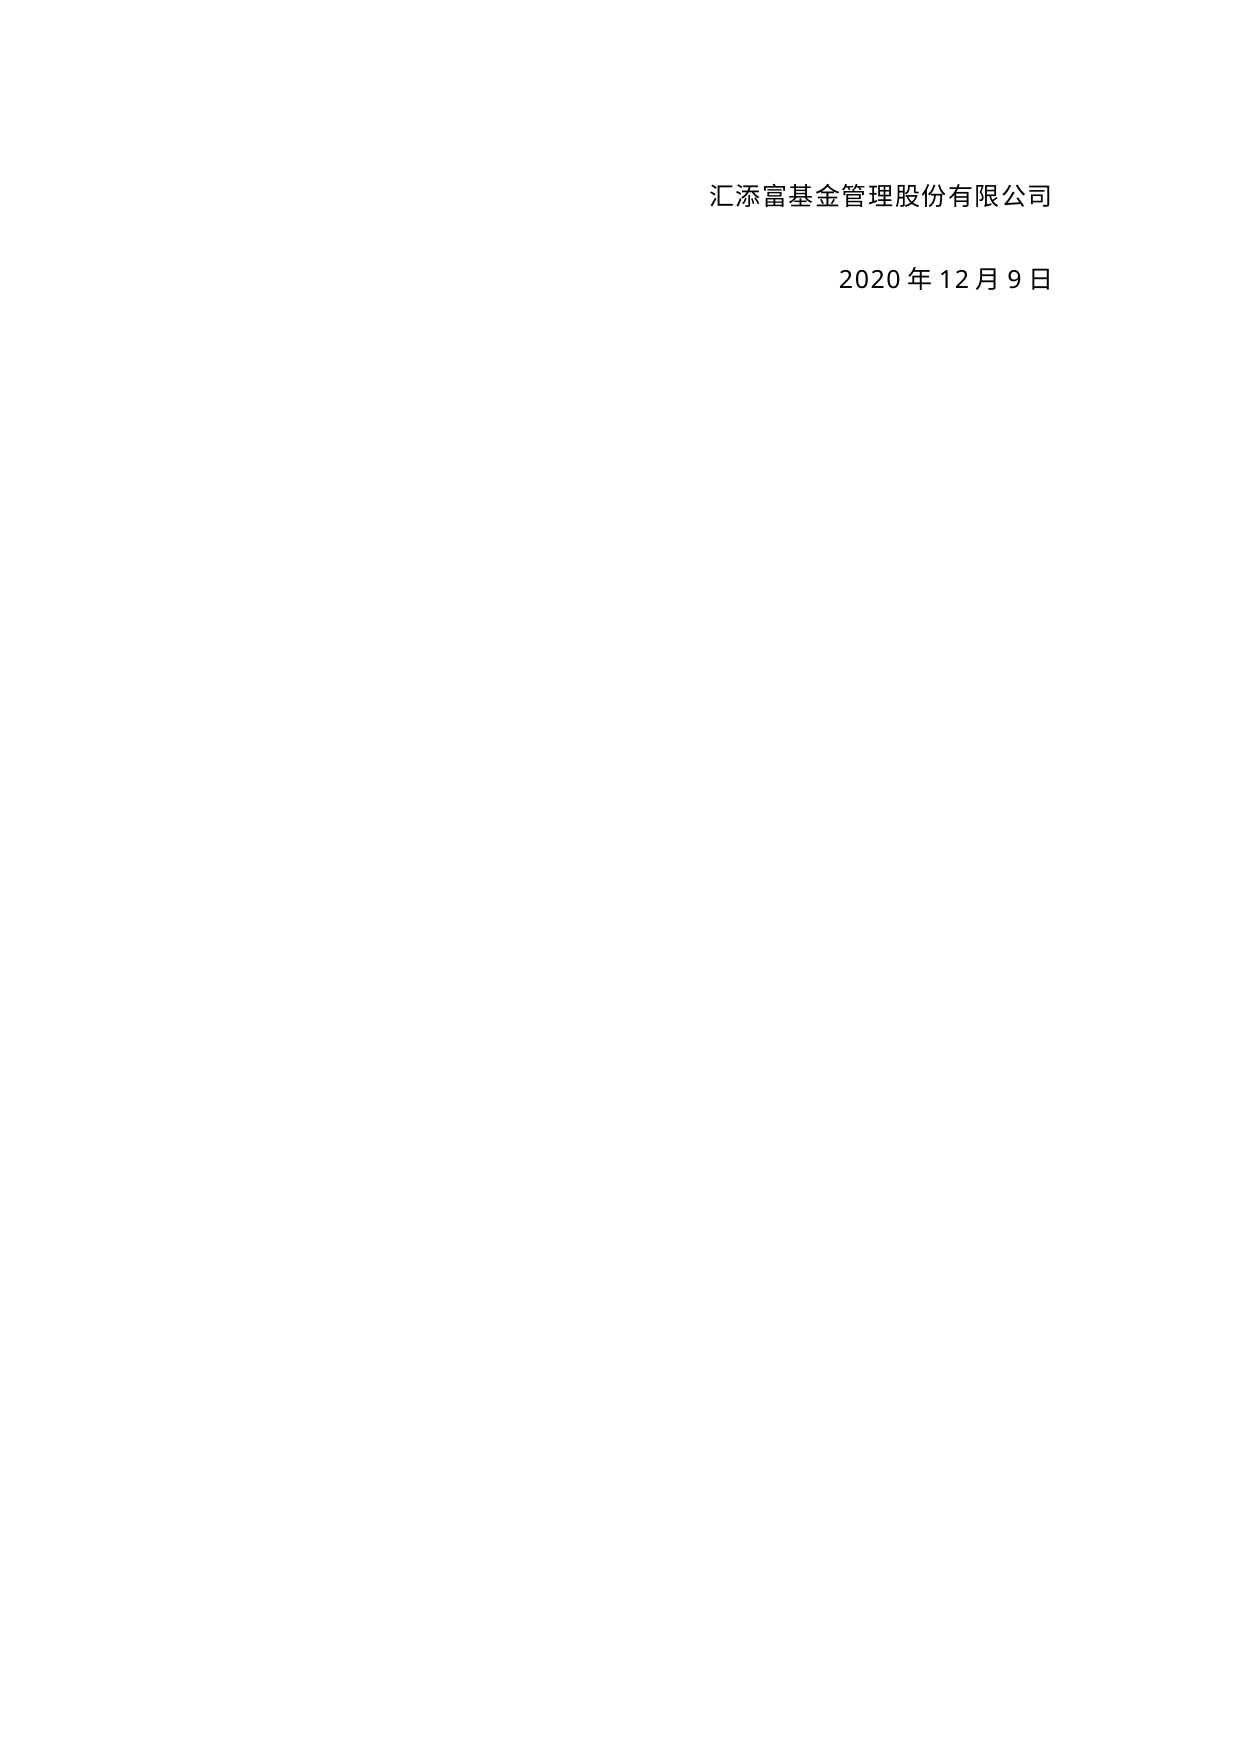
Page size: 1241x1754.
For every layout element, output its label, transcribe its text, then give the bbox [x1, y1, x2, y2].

text 汇添富基金管理股份有限公司 [187, 162, 1053, 227]
text 2020年12月9日 [187, 245, 1053, 310]
